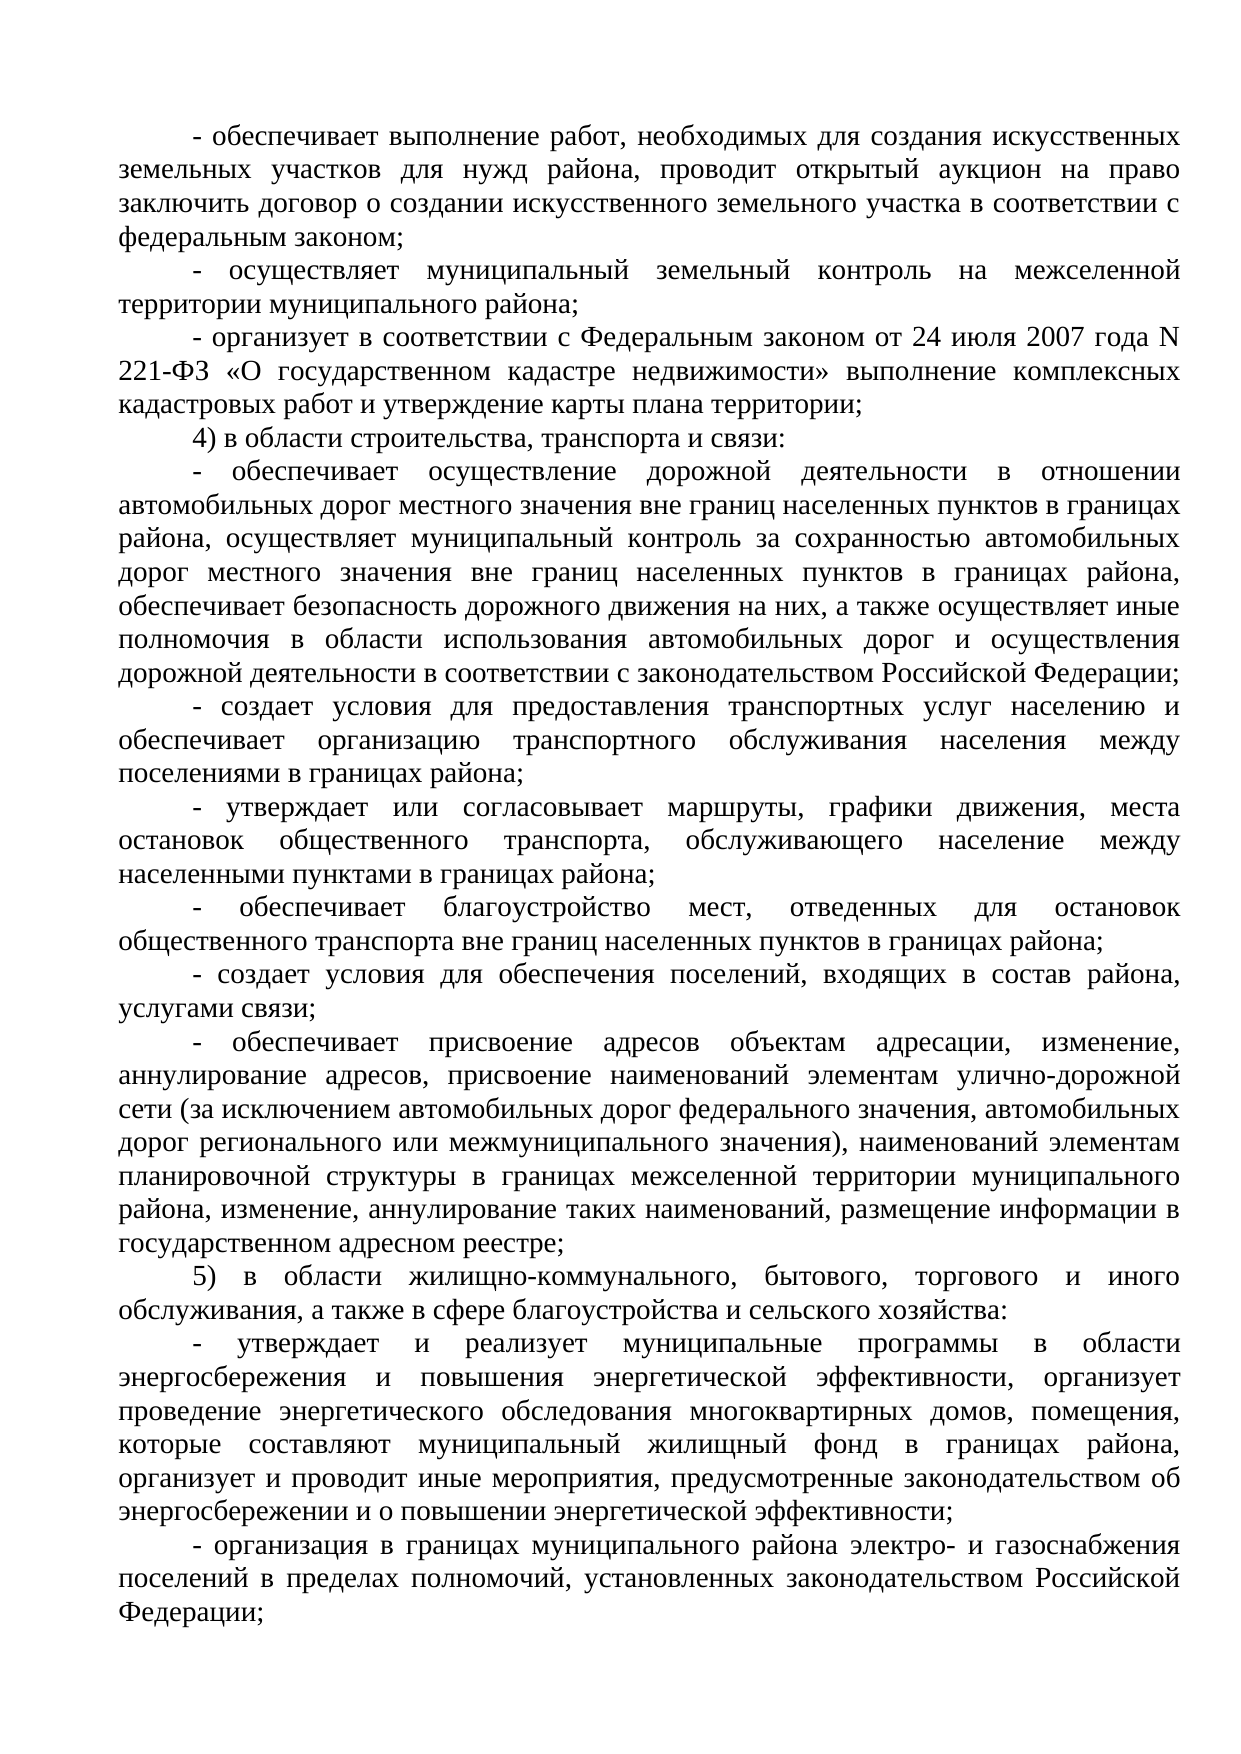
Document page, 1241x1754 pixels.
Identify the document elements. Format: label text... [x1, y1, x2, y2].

text - утверждает или согласовывает маршруты, графики движения, места остановок общественного транспорта, обслуживающего население между населенными пунктами в границах района; [118, 789, 1181, 889]
text - обеспечивает благоустройство мест, отведенных для остановок общественного транспорта вне границ населенных пунктов в границах района; [118, 889, 1181, 957]
text - обеспечивает присвоение адресов объектам адресации, изменение, аннулирование адресов, присвоение наименований элементам улично-дорожной сети (за исключением автомобильных дорог федерального значения, автомобильных дорог регионального или межмуниципального значения), наименований элементам планировочной структуры в границах межселенной территории муниципального района, изменение, аннулирование таких наименований, размещение информации в государственном адресном реестре; [118, 1024, 1181, 1258]
text - осуществляет муниципальный земельный контроль на межселенной территории муниципального района; [118, 252, 1181, 319]
text - обеспечивает выполнение работ, необходимых для создания искусственных земельных участков для нужд района, проводит открытый аукцион на право заключить договор о создании искусственного земельного участка в соответствии с федеральным законом; [118, 118, 1181, 252]
text - создает условия для обеспечения поселений, входящих в состав района, услугами связи; [118, 957, 1181, 1024]
text 4) в области строительства, транспорта и связи: [118, 420, 1181, 453]
text - обеспечивает осуществление дорожной деятельности в отношении автомобильных дорог местного значения вне границ населенных пунктов в границах района, осуществляет муниципальный контроль за сохранностью автомобильных дорог местного значения вне границ населенных пунктов в границах района, обеспечивает безопасность дорожного движения на них, а также осуществляет иные полномочия в области использования автомобильных дорог и осуществления дорожной деятельности в соответствии с законодательством Российской Федерации; [118, 453, 1181, 688]
text - создает условия для предоставления транспортных услуг населению и обеспечивает организацию транспортного обслуживания населения между поселениями в границах района; [118, 688, 1181, 789]
text - организует в соответствии с Федеральным законом от 24 июля 2007 года N 221-ФЗ «О государственном кадастре недвижимости» выполнение комплексных кадастровых работ и утверждение карты плана территории; [118, 319, 1181, 420]
text 5) в области жилищно-коммунального, бытового, торгового и иного обслуживания, а также в сфере благоустройства и сельского хозяйства: [118, 1258, 1181, 1326]
text - организация в границах муниципального района электро- и газоснабжения поселений в пределах полномочий, установленных законодательством Российской Федерации; [118, 1527, 1181, 1627]
text - утверждает и реализует муниципальные программы в области энергосбережения и повышения энергетической эффективности, организует проведение энергетического обследования многоквартирных домов, помещения, которые составляют муниципальный жилищный фонд в границах района, организует и проводит иные мероприятия, предусмотренные законодательством об энергосбережении и о повышении энергетической эффективности; [118, 1326, 1181, 1527]
